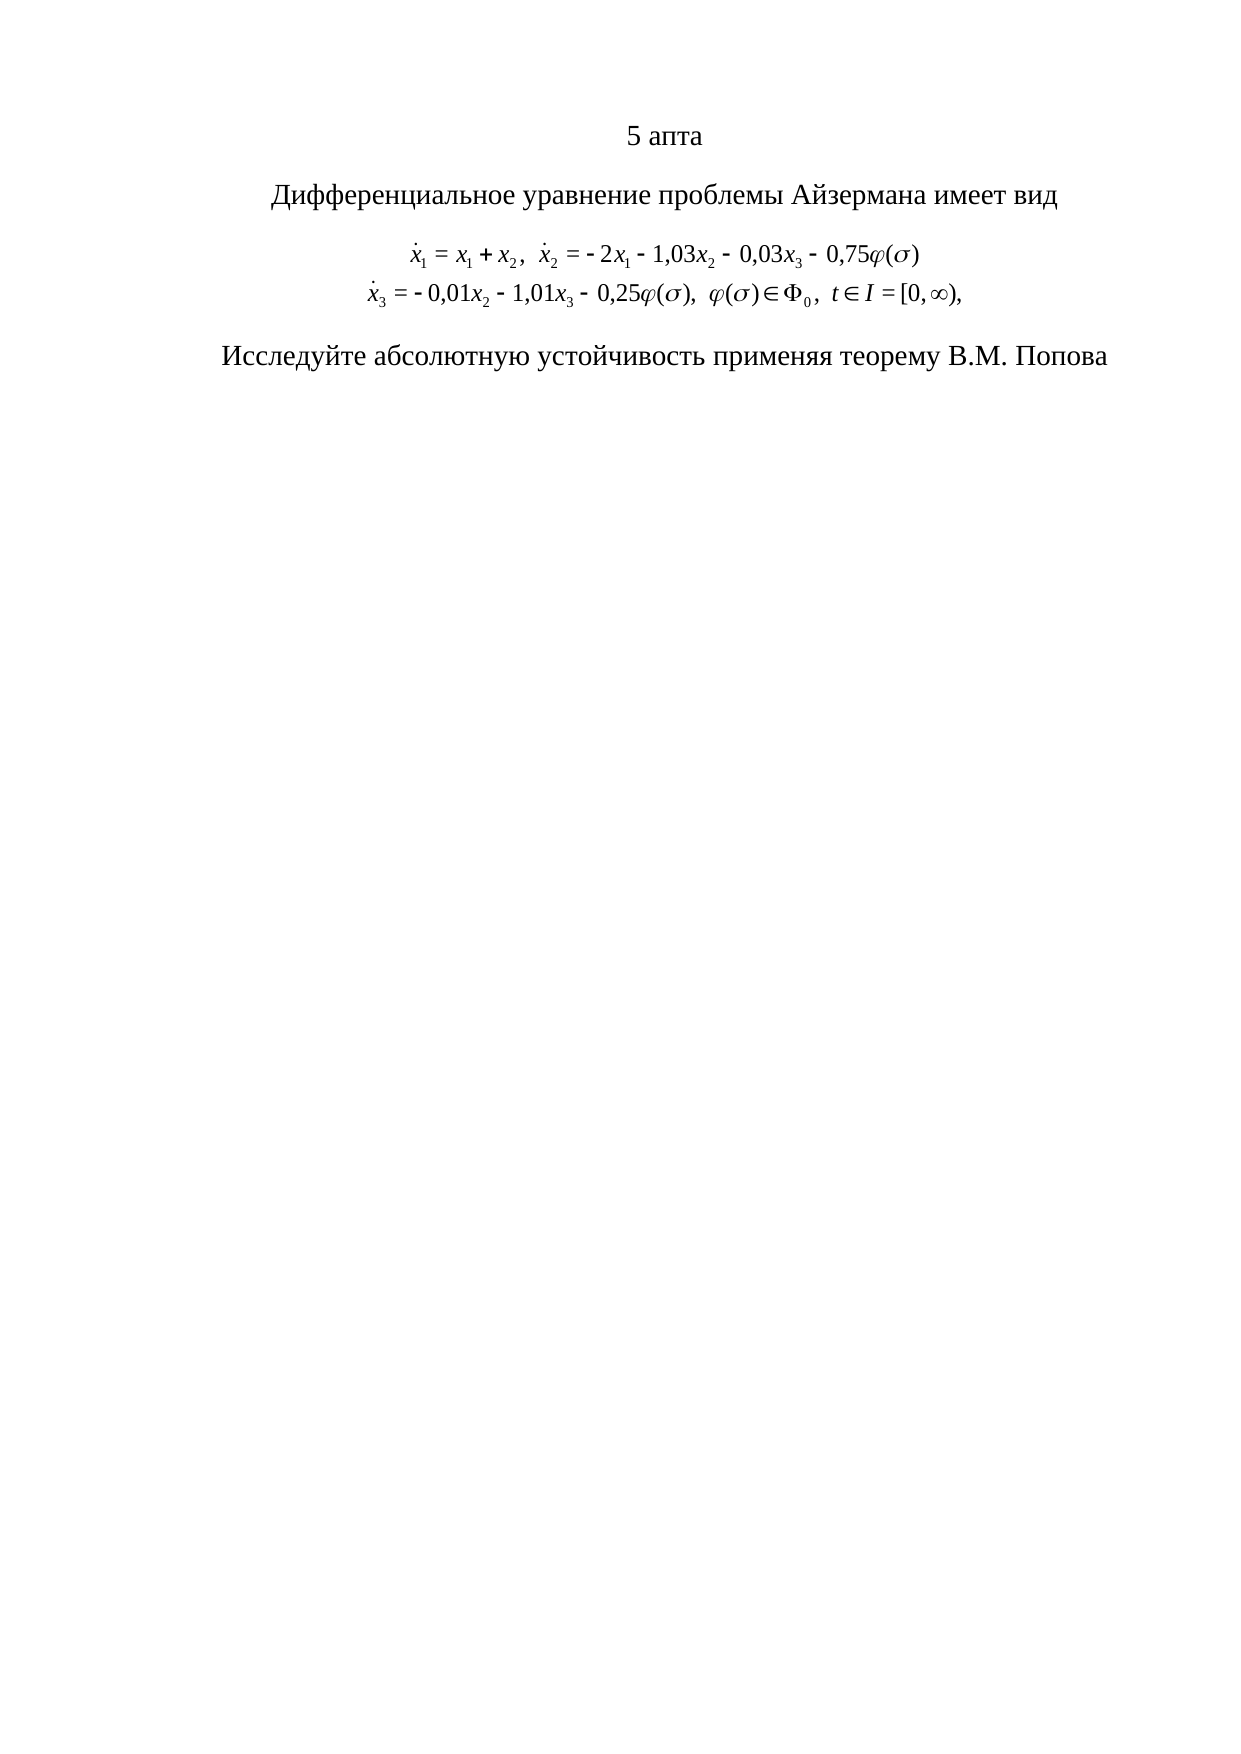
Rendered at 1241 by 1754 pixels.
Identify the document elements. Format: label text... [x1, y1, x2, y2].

text 5 апта [177, 118, 1152, 152]
text Исследуйте абсолютную устойчивость применяя теорему В.М. Попова [177, 338, 1152, 372]
text Дифференциальное уравнение проблемы Айзермана имеет вид [177, 177, 1152, 211]
